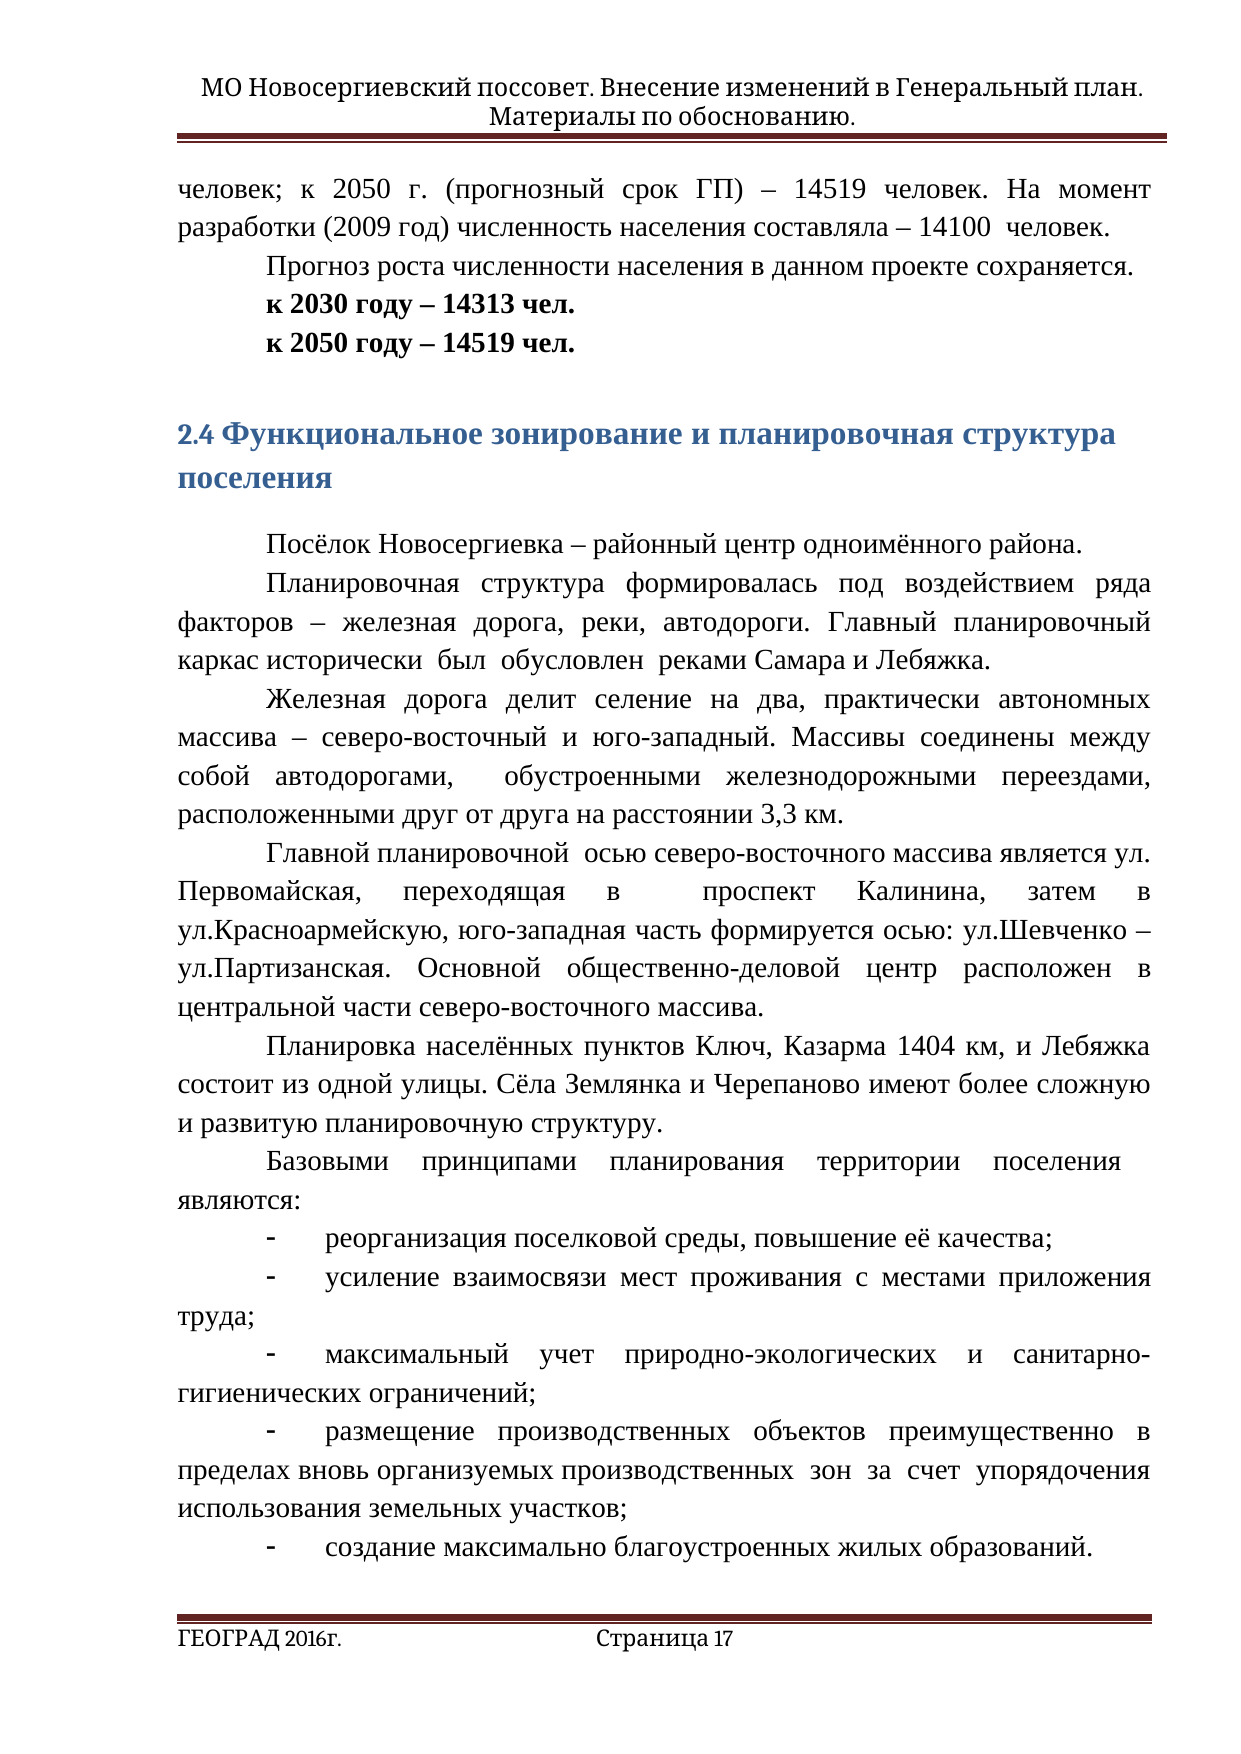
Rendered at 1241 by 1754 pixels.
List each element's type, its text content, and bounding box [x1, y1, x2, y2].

list создание максимально благоустроенных жилых образований. [177, 1529, 1152, 1563]
text к 2030 году – 14313 чел. [177, 286, 1152, 320]
subtitle 2.4 Функциональное зонирование и планировочная структура поселения [177, 413, 1152, 496]
list усиление взаимосвязи мест проживания с местами приложения труда; [177, 1259, 1152, 1331]
list максимальный учет природно-экологических и санитарно-гигиенических ограничений; [177, 1336, 1152, 1408]
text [177, 171, 1152, 243]
text Железная дорога делит селение на два, практически автономных массива – северо-восточный и юго-западный. Массивы соединены между собой автодорогами, обустроенными железнодорожными переездами, расположенными друг от друга на расстоянии 3,3 км. [177, 681, 1152, 830]
text Базовыми принципами планирования территории поселения являются: [177, 1143, 1122, 1215]
text Главной планировочной осью северо-восточного массива является ул. Первомайская, переходящая в проспект Калинина, затем в ул.Красноармейскую, юго-западная часть формируется осью: ул.Шевченко – ул.Партизанская. Основной общественно-деловой центр расположен в центральной части северо-восточного массива. [177, 835, 1152, 1023]
list реорганизация поселковой среды, повышение её качества; [177, 1220, 1152, 1254]
text Планировка населённых пунктов Ключ, Казарма 1404 км, и Лебяжка состоит из одной улицы. Сёла Землянка и Черепаново имеют более сложную и развитую планировочную структуру. [177, 1028, 1152, 1138]
text к 2050 году – 14519 чел. [177, 325, 1152, 358]
text Посёлок Новосергиевка – районный центр одноимённого района. [177, 527, 1152, 560]
text Планировочная структура формировалась под воздействием ряда факторов – железная дорога, реки, автодороги. Главный планировочный каркас исторически был обусловлен реками Самара и Лебяжка. [177, 565, 1152, 676]
list размещение производственных объектов преимущественно в пределах вновь организуемых производственных зон за счет упорядочения использования земельных участков; [177, 1413, 1152, 1524]
text Прогноз роста численности населения в данном проекте сохраняется. [177, 248, 1152, 281]
